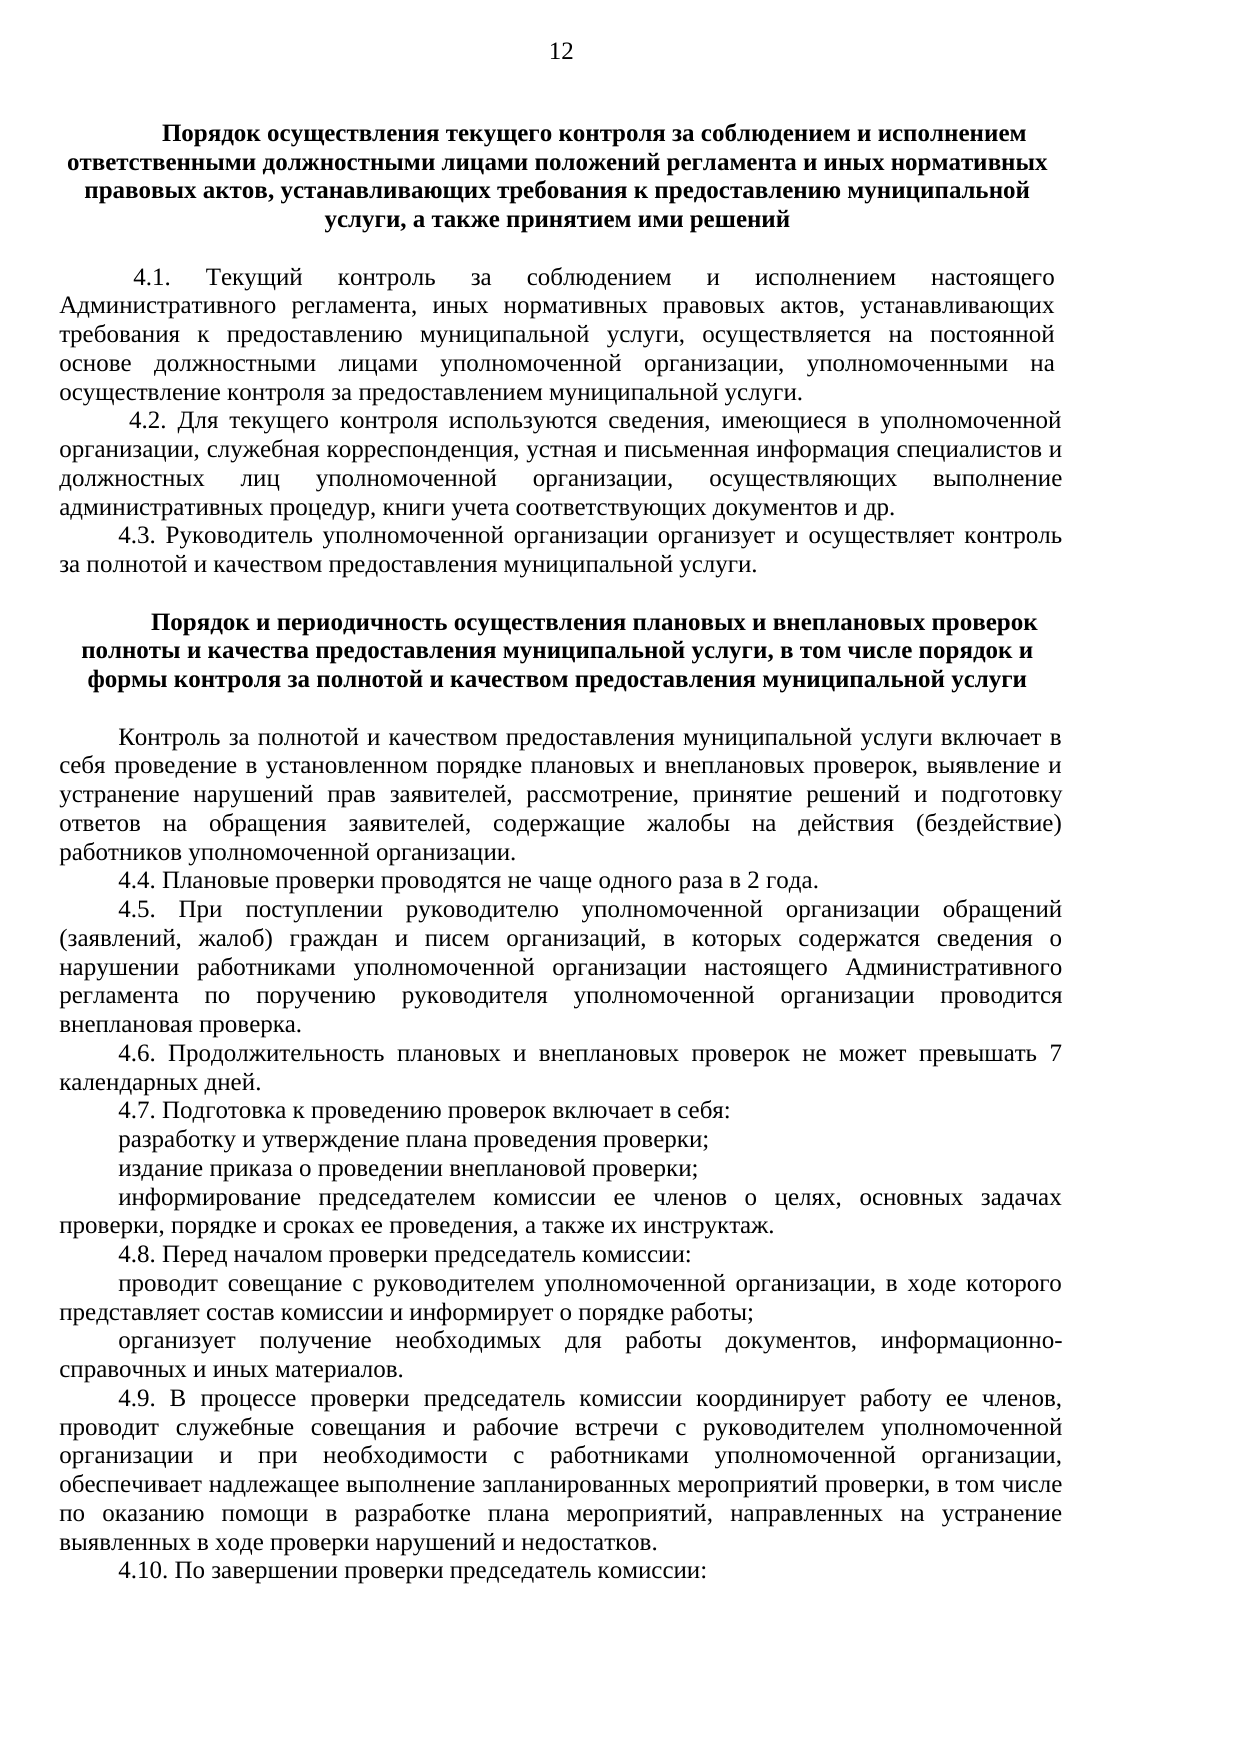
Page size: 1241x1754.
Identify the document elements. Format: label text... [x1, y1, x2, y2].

text 4.2. Для текущего контроля используются сведения, имеющиеся в уполномоченной организации, служебная корреспонденция, устная и письменная информация специалистов и должностных лиц уполномоченной организации, осуществляющих выполнение административных процедур, книги учета соответствующих документов и др. [59, 406, 1063, 521]
text организует получение необходимых для работы документов, информационно-справочных и иных материалов. [59, 1326, 1063, 1383]
text Порядок и периодичность осуществления плановых и внеплановых проверок полноты и качества предоставления муниципальной услуги, в том числе порядок и формы контроля за полнотой и качеством предоставления муниципальной услуги [59, 607, 1056, 693]
text информирование председателем комиссии ее членов о целях, основных задачах проверки, порядке и сроках ее проведения, а также их инструктаж. [59, 1182, 1063, 1239]
text 4.9. В процессе проверки председатель комиссии координирует работу ее членов, проводит служебные совещания и рабочие встречи с руководителем уполномоченной организации и при необходимости с работниками уполномоченной организации, обеспечивает надлежащее выполнение запланированных мероприятий проверки, в том числе по оказанию помощи в разработке плана мероприятий, направленных на устранение выявленных в ходе проверки нарушений и недостатков. [59, 1383, 1063, 1556]
text 4.3. Руководитель уполномоченной организации организует и осуществляет контроль за полнотой и качеством предоставления муниципальной услуги. [59, 521, 1063, 578]
text издание приказа о проведении внеплановой проверки; [59, 1153, 1063, 1182]
text 4.10. По завершении проверки председатель комиссии: [59, 1556, 1063, 1584]
text 4.7. Подготовка к проведению проверок включает в себя: [59, 1096, 1063, 1124]
text разработку и утверждение плана проведения проверки; [59, 1124, 1063, 1153]
text 4.6. Продолжительность плановых и внеплановых проверок не может превышать 7 календарных дней. [59, 1038, 1063, 1096]
text 4.5. При поступлении руководителю уполномоченной организации обращений (заявлений, жалоб) граждан и писем организаций, в которых содержатся сведения о нарушении работниками уполномоченной организации настоящего Административного регламента по поручению руководителя уполномоченной организации проводится внеплановая проверка. [59, 894, 1063, 1038]
text 4.8. Перед началом проверки председатель комиссии: [59, 1239, 1063, 1268]
text проводит совещание с руководителем уполномоченной организации, в ходе которого представляет состав комиссии и информирует о порядке работы; [59, 1268, 1063, 1326]
text 4.4. Плановые проверки проводятся не чаще одного раза в 2 года. [59, 866, 1063, 894]
text Контроль за полнотой и качеством предоставления муниципальной услуги включает в себя проведение в установленном порядке плановых и внеплановых проверок, выявление и устранение нарушений прав заявителей, рассмотрение, принятие решений и подготовку ответов на обращения заявителей, содержащие жалобы на действия (бездействие) работников уполномоченной организации. [59, 722, 1063, 866]
text 4.1. Текущий контроль за соблюдением и исполнением настоящего Административного регламента, иных нормативных правовых актов, устанавливающих требования к предоставлению муниципальной услуги, осуществляется на постоянной основе должностными лицами уполномоченной организации, уполномоченными на осуществление контроля за предоставлением муниципальной услуги. [59, 262, 1056, 406]
text Порядок осуществления текущего контроля за соблюдением и исполнением ответственными должностными лицами положений регламента и иных нормативных правовых актов, устанавливающих требования к предоставлению муниципальной услуги, а также принятием ими решений [59, 118, 1056, 233]
